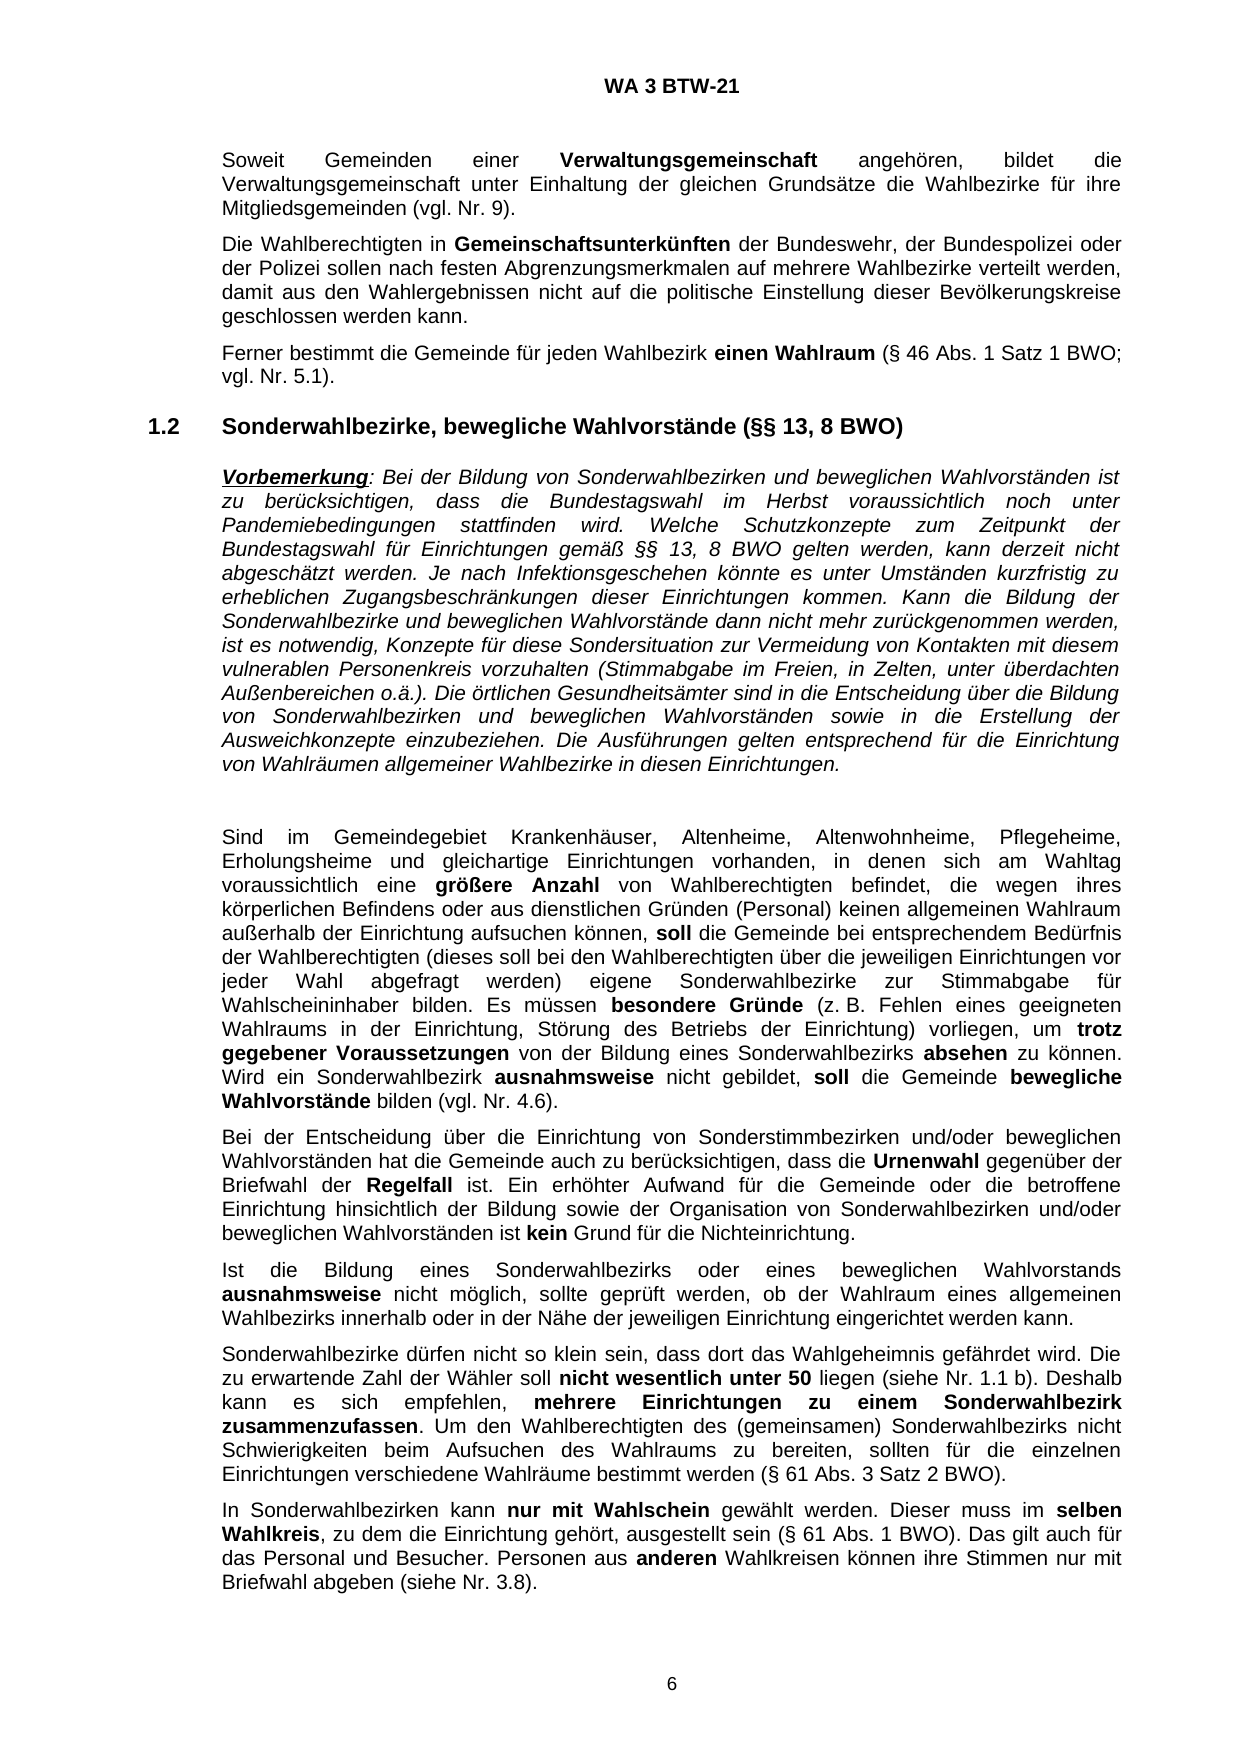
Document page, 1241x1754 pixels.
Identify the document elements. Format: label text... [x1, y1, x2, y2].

text Die Wahlberechtigten in Gemeinschaftsunterkünften der Bundeswehr, der Bundespolizei oder der Polizei sollen nach festen Abgrenzungsmerkmalen auf mehrere Wahlbezirke verteilt werden, damit aus den Wahlergebnissen nicht auf die politische Einstellung dieser Bevölkerungskreise geschlossen werden kann. [222, 232, 1122, 328]
text In Sonderwahlbezirken kann nur mit Wahlschein gewählt werden. Dieser muss im selben Wahlkreis, zu dem die Einrichtung gehört, ausgestellt sein (§ 61 Abs. 1 BWO). Das gilt auch für das Personal und Besucher. Personen aus anderen Wahlkreisen können ihre Stimmen nur mit Briefwahl abgeben (siehe Nr. 3.8). [222, 1498, 1122, 1594]
text Soweit Gemeinden einer Verwaltungsgemeinschaft angehören, bildet die Verwaltungsgemeinschaft unter Einhaltung der gleichen Grundsätze die Wahlbezirke für ihre Mitgliedsgemeinden (vgl. Nr. 9). [222, 148, 1122, 219]
text Sind im Gemeindegebiet Krankenhäuser, Altenheime, Altenwohnheime, Pflegeheime, Erholungsheime und gleichartige Einrichtungen vorhanden, in denen sich am Wahltag voraussichtlich eine größere Anzahl von Wahlberechtigten befindet, die wegen ihres körperlichen Befindens oder aus dienstlichen Gründen (Personal) keinen allgemeinen Wahlraum außerhalb der Einrichtung aufsuchen können, soll die Gemeinde bei entsprechendem Bedürfnis der Wahlberechtigten (dieses soll bei den Wahlberechtigten über die jeweiligen Einrichtungen vor jeder Wahl abgefragt werden) eigene Sonderwahlbezirke zur Stimmabgabe für Wahlscheininhaber bilden. Es müssen besondere Gründe (z. B. Fehlen eines geeigneten Wahlraums in der Einrichtung, Störung des Betriebs der Einrichtung) vorliegen, um trotz gegebener Voraussetzungen von der Bildung eines Sonderwahlbezirks absehen zu können. Wird ein Sonderwahlbezirk ausnahmsweise nicht gebildet, soll die Gemeinde bewegliche Wahlvorstände bilden (vgl. Nr. 4.6). [222, 825, 1122, 1113]
text Bei der Entscheidung über die Einrichtung von Sonderstimmbezirken und/oder beweglichen Wahlvorständen hat die Gemeinde auch zu berücksichtigen, dass die Urnenwahl gegenüber der Briefwahl der Regelfall ist. Ein erhöhter Aufwand für die Gemeinde oder die betroffene Einrichtung hinsichtlich der Bildung sowie der Organisation von Sonderwahlbezirken und/oder beweglichen Wahlvorständen ist kein Grund für die Nichteinrichtung. [222, 1125, 1122, 1245]
text Vorbemerkung: Bei der Bildung von Sonderwahlbezirken und beweglichen Wahlvorständen ist zu berücksichtigen, dass die Bundestagswahl im Herbst voraussichtlich noch unter Pandemiebedingungen stattfinden wird. Welche Schutzkonzepte zum Zeitpunkt der Bundestagswahl für Einrichtungen gemäß §§ 13, 8 BWO gelten werden, kann derzeit nicht abgeschätzt werden. Je nach Infektionsgeschehen könnte es unter Umständen kurzfristig zu erheblichen Zugangsbeschränkungen dieser Einrichtungen kommen. Kann die Bildung der Sonderwahlbezirke und beweglichen Wahlvorstände dann nicht mehr zurückgenommen werden, ist es notwendig, Konzepte für diese Sondersituation zur Vermeidung von Kontakten mit diesem vulnerablen Personenkreis vorzuhalten (Stimmabgabe im Freien, in Zelten, unter überdachten Außenbereichen o.ä.). Die örtlichen Gesundheitsämter sind in die Entscheidung über die Bildung von Sonderwahlbezirken und beweglichen Wahlvorständen sowie in die Erstellung der Ausweichkonzepte einzubeziehen. Die Ausführungen gelten entsprechend für die Einrichtung von Wahlräumen allgemeiner Wahlbezirke in diesen Einrichtungen. [222, 465, 1122, 776]
subtitle Sonderwahlbezirke, bewegliche Wahlvorstände (§§ 13, 8 BWO) [148, 413, 1122, 440]
text Sonderwahlbezirke dürfen nicht so klein sein, dass dort das Wahlgeheimnis gefährdet wird. Die zu erwartende Zahl der Wähler soll nicht wesentlich unter 50 liegen (siehe Nr. 1.1 b). Deshalb kann es sich empfehlen, mehrere Einrichtungen zu einem Sonderwahlbezirk zusammenzufassen. Um den Wahlberechtigten des (gemeinsamen) Sonderwahlbezirks nicht Schwierigkeiten beim Aufsuchen des Wahlraums zu bereiten, sollten für die einzelnen Einrichtungen verschiedene Wahlräume bestimmt werden (§ 61 Abs. 3 Satz 2 BWO). [222, 1342, 1122, 1486]
text Ist die Bildung eines Sonderwahlbezirks oder eines beweglichen Wahlvorstands ausnahmsweise nicht möglich, sollte geprüft werden, ob der Wahlraum eines allgemeinen Wahlbezirks innerhalb oder in der Nähe der jeweiligen Einrichtung eingerichtet werden kann. [222, 1257, 1122, 1329]
text Ferner bestimmt die Gemeinde für jeden Wahlbezirk einen Wahlraum (§ 46 Abs. 1 Satz 1 BWO; vgl. Nr. 5.1). [222, 340, 1122, 388]
